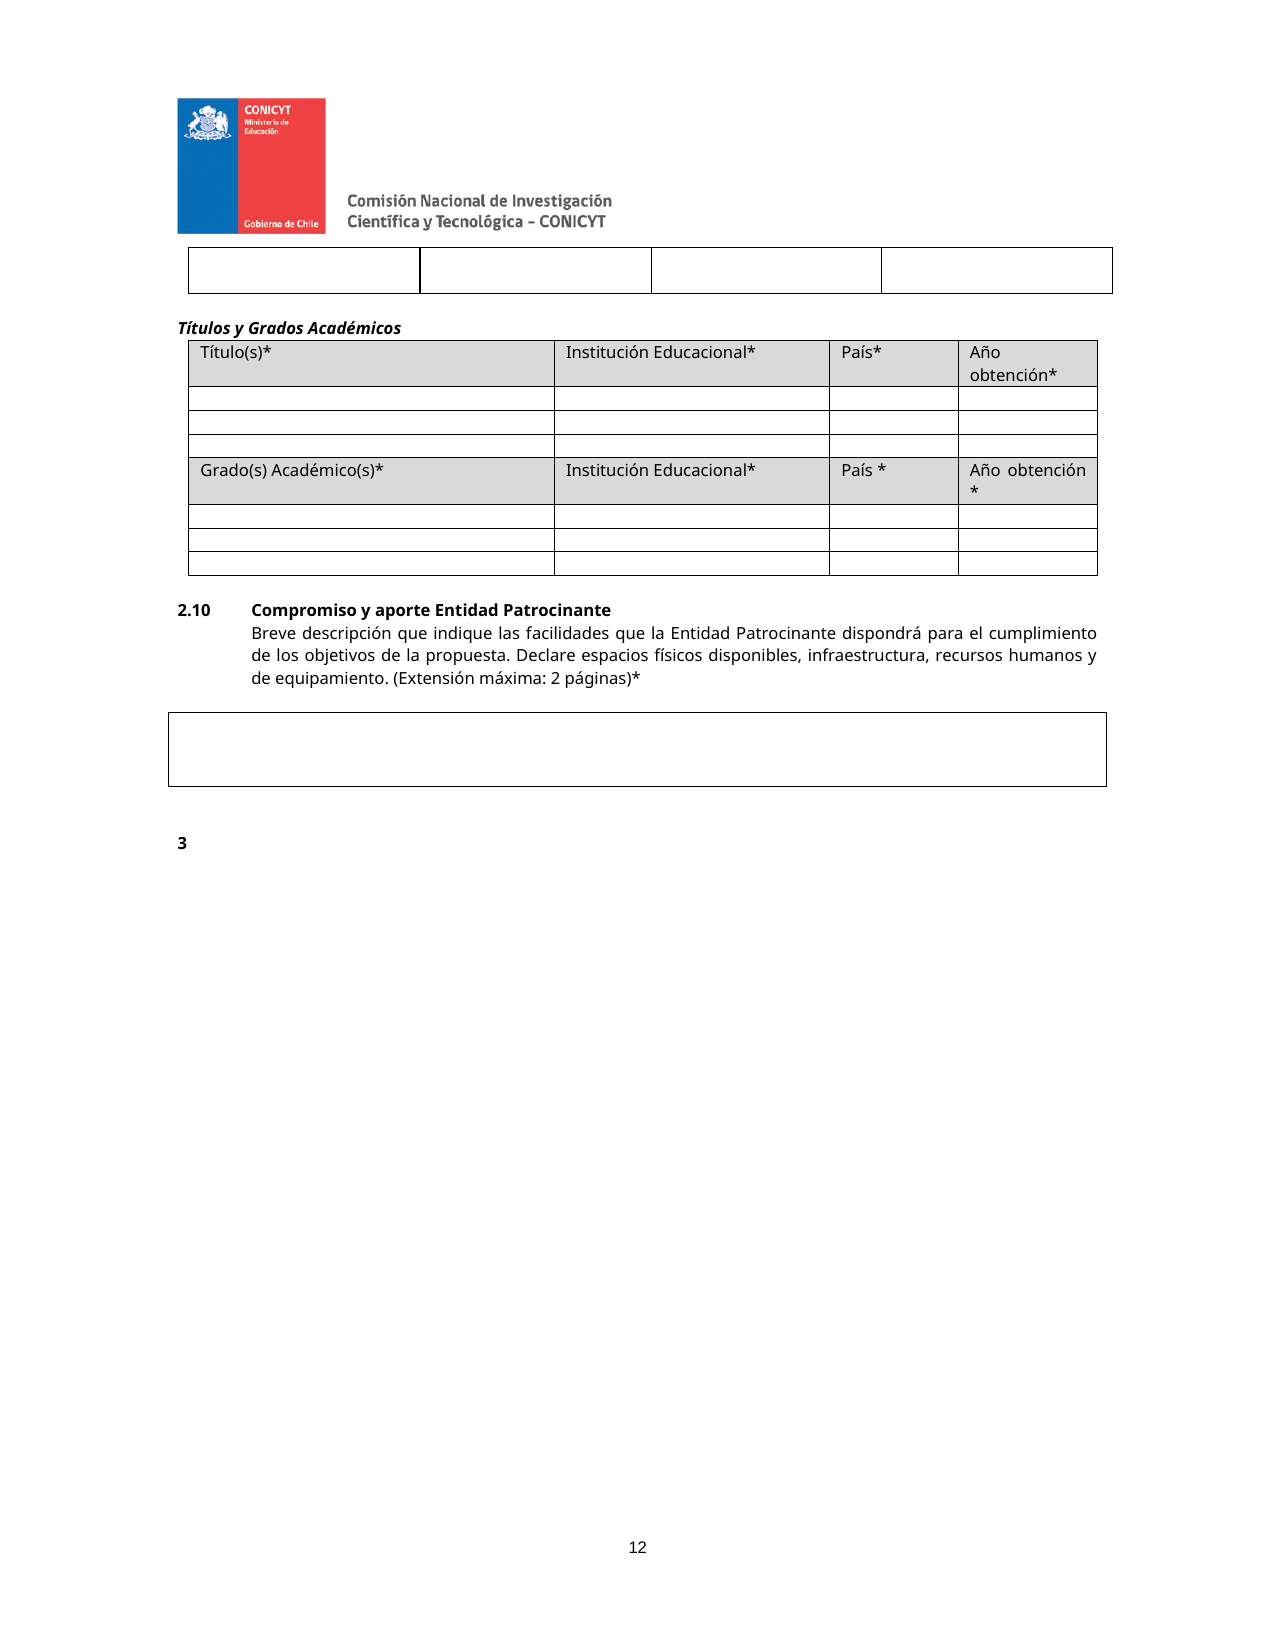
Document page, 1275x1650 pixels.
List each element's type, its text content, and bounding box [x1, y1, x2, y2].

table_cell [959, 387, 1097, 410]
table_cell [830, 411, 958, 433]
subtitle Compromiso y aporte Entidad Patrocinante [177, 599, 1098, 621]
table_cell [882, 248, 1112, 293]
table_cell [189, 411, 554, 433]
table_cell [830, 505, 958, 527]
table_cell [189, 435, 554, 457]
table_header Año obtención* [959, 341, 1097, 386]
table_cell [189, 505, 554, 527]
table_cell [189, 248, 419, 293]
table_cell [189, 552, 554, 575]
table_cell Grado(s) Académico(s)* [189, 458, 554, 504]
table_cell [555, 505, 829, 527]
table_cell [652, 248, 881, 293]
table_header País* [830, 341, 958, 386]
table_header Título(s)* [189, 341, 554, 386]
table_cell Institución Educacional* [555, 458, 829, 504]
picture [177, 98, 620, 234]
table_cell [555, 552, 829, 575]
table_cell [189, 529, 554, 551]
subtitle Breve descripción que indique las facilidades que la Entidad Patrocinante dispondrá para el cumplimiento de los objetivos de la propuesta. Declare espacios físicos disponibles, infraestructura, recursos humanos y de equipamiento. (Extensión máxima: 2 páginas)* [177, 621, 1098, 689]
table_cell [959, 529, 1097, 551]
text Títulos y Grados Académicos [177, 317, 1098, 339]
table_cell [555, 529, 829, 551]
table_cell [830, 435, 958, 457]
table_cell País * [830, 458, 958, 504]
table_cell [555, 387, 829, 410]
table_cell [555, 411, 829, 433]
table_header Institución Educacional* [555, 341, 829, 386]
table_cell [959, 552, 1097, 575]
table_cell [555, 435, 829, 457]
table_cell [959, 505, 1097, 527]
table_cell [421, 248, 651, 293]
table_cell [830, 529, 958, 551]
table_cell [959, 411, 1097, 433]
table_cell Año obtención * [959, 458, 1097, 504]
table_cell [189, 387, 554, 410]
table_cell [830, 552, 958, 575]
table_cell [959, 435, 1097, 457]
table_cell [830, 387, 958, 410]
